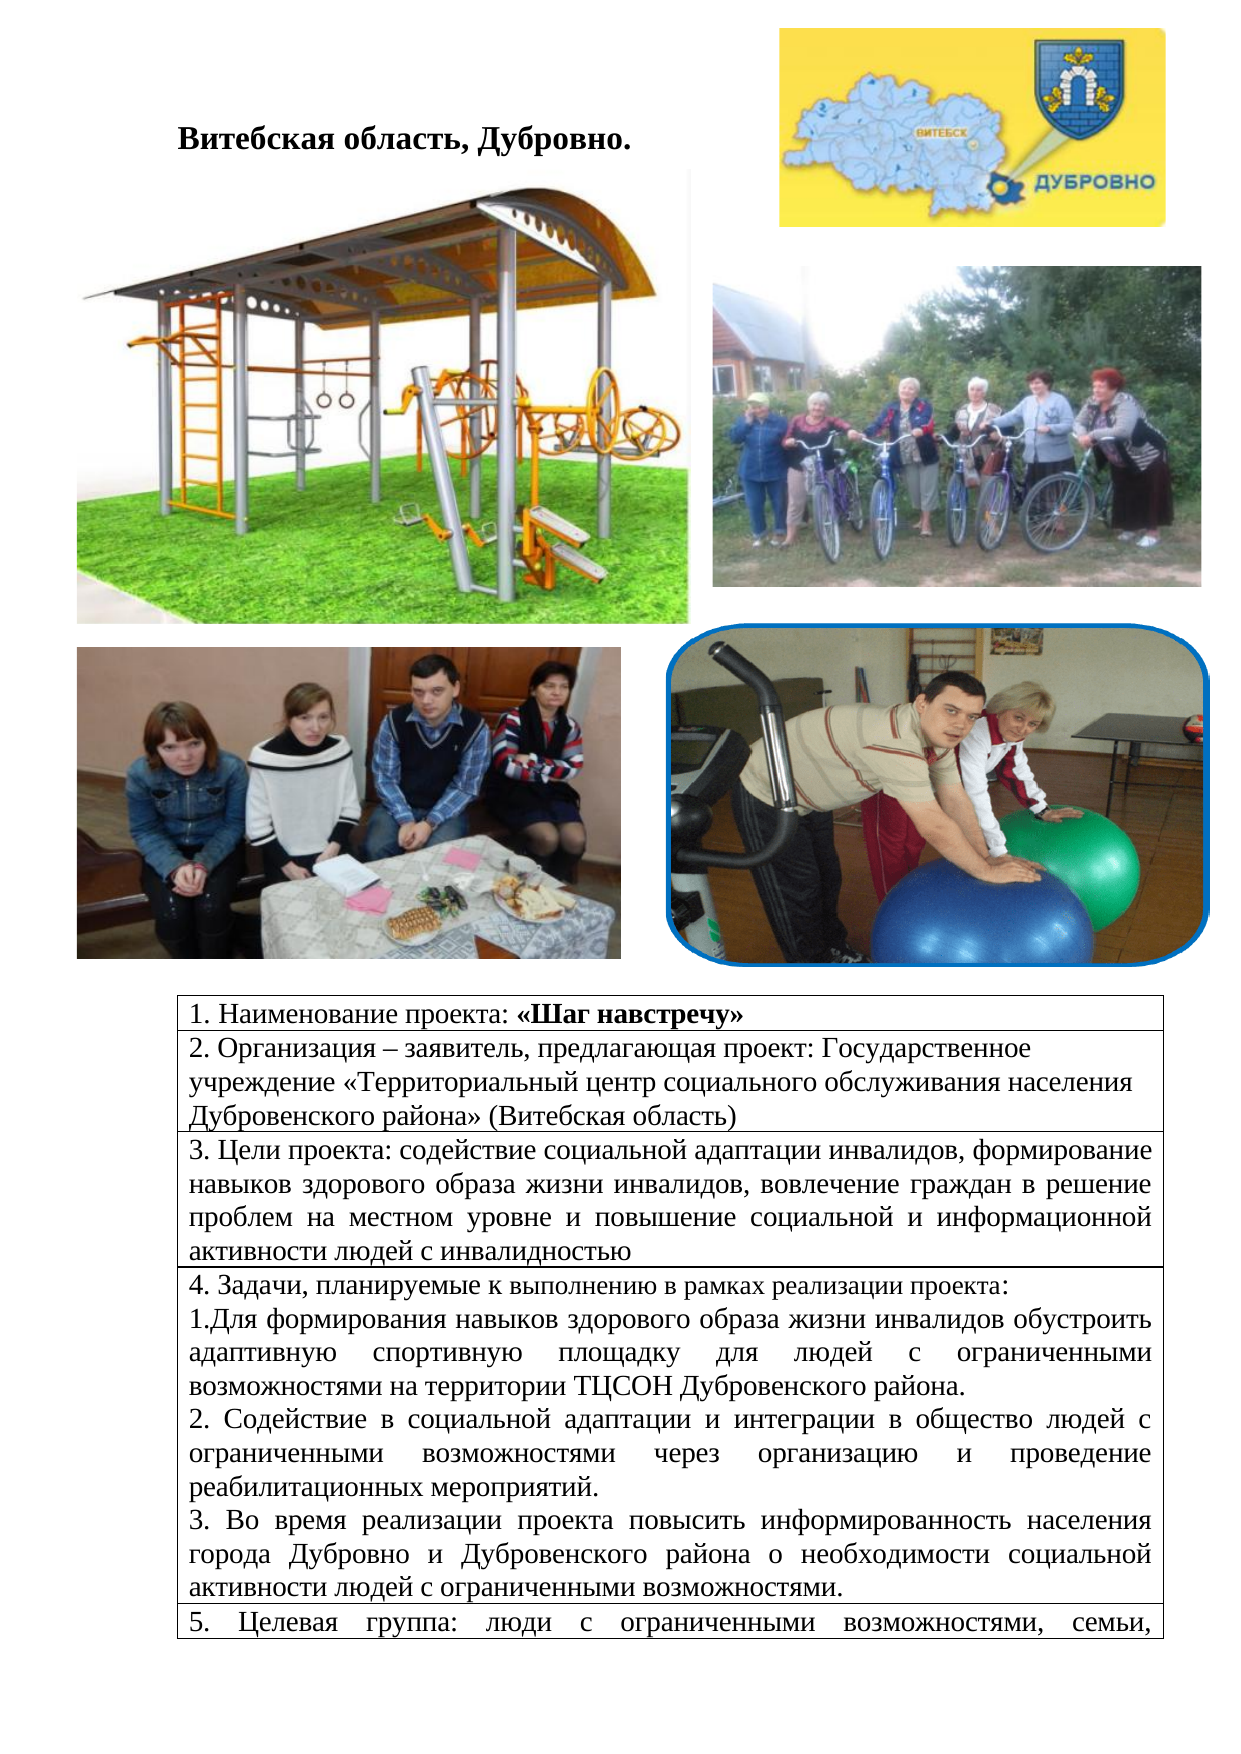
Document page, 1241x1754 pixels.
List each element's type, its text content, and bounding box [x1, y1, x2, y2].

table_cell 2. Организация – заявитель, предлагающая проект: Государственное учреждение «Территориальный центр социального обслуживания населения Дубровенского района» (Витебская область) [178, 1031, 1163, 1131]
table_cell Наименование проекта: «Шаг навстречу» [178, 996, 1163, 1029]
picture [779, 28, 1166, 227]
table_header [177, 727, 1163, 995]
table_cell 3. Цели проекта: содействие социальной адаптации инвалидов, формирование навыков здорового образа жизни инвалидов, вовлечение граждан в решение проблем на местном уровне и повышение социальной и информационной активности людей с инвалидностью [178, 1132, 1163, 1266]
table_cell 4. Задачи, планируемые к выполнению в рамках реализации проекта: 1.Для формирования навыков здорового образа жизни инвалидов обустроить адаптивную спортивную площадку для людей с ограниченными возможностями на территории ТЦСОН Дубровенского района. 2. Содействие в социальной адаптации и интеграции в общество людей с ограниченными возможностями через организацию и проведение реабилитационных мероприятий. 3. Во время реализации проекта повысить информированность населения города Дубровно и Дубровенского района о необходимости социальной активности людей с ограниченными возможностями. [178, 1268, 1163, 1603]
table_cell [178, 1604, 1163, 1637]
text Витебская область, Дубровно. [177, 118, 779, 156]
picture [76, 647, 621, 959]
picture [712, 266, 1202, 587]
picture [76, 169, 1210, 967]
